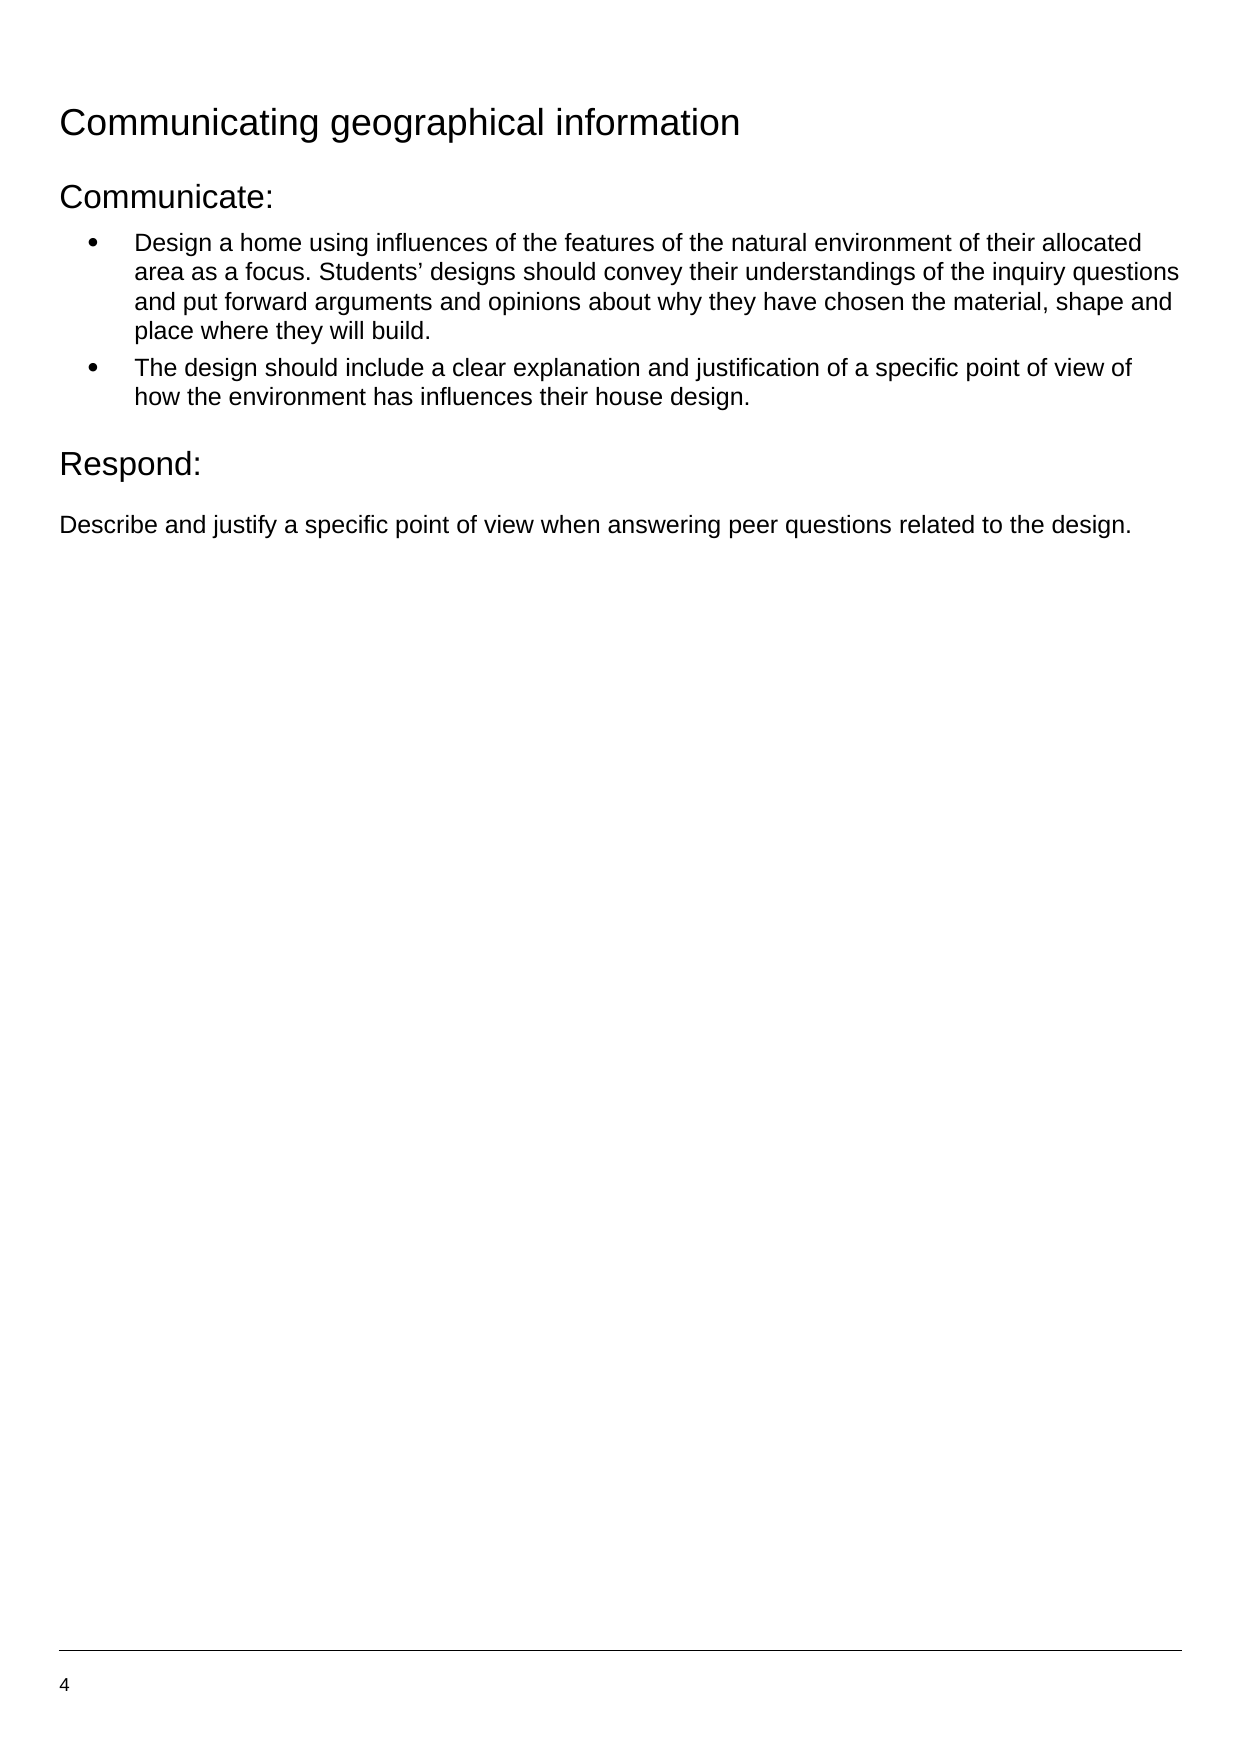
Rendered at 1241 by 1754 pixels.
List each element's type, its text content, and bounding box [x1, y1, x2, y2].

subtitle Respond: [59, 444, 1181, 483]
subtitle Communicate: [59, 177, 1181, 215]
list Design a home using influences of the features of the natural environment of their allocated area as a focus. Students’ designs should convey their understandings of the inquiry questions and put forward arguments and opinions about why they have chosen the material, shape and place where they will build. [89, 228, 1181, 344]
list The design should include a clear explanation and justification of a specific point of view of how the environment has influences their house design. [89, 353, 1181, 411]
subtitle Communicating geographical information [59, 100, 1181, 143]
text Describe and justify a specific point of view when answering peer questions related to the design. [59, 508, 1181, 539]
